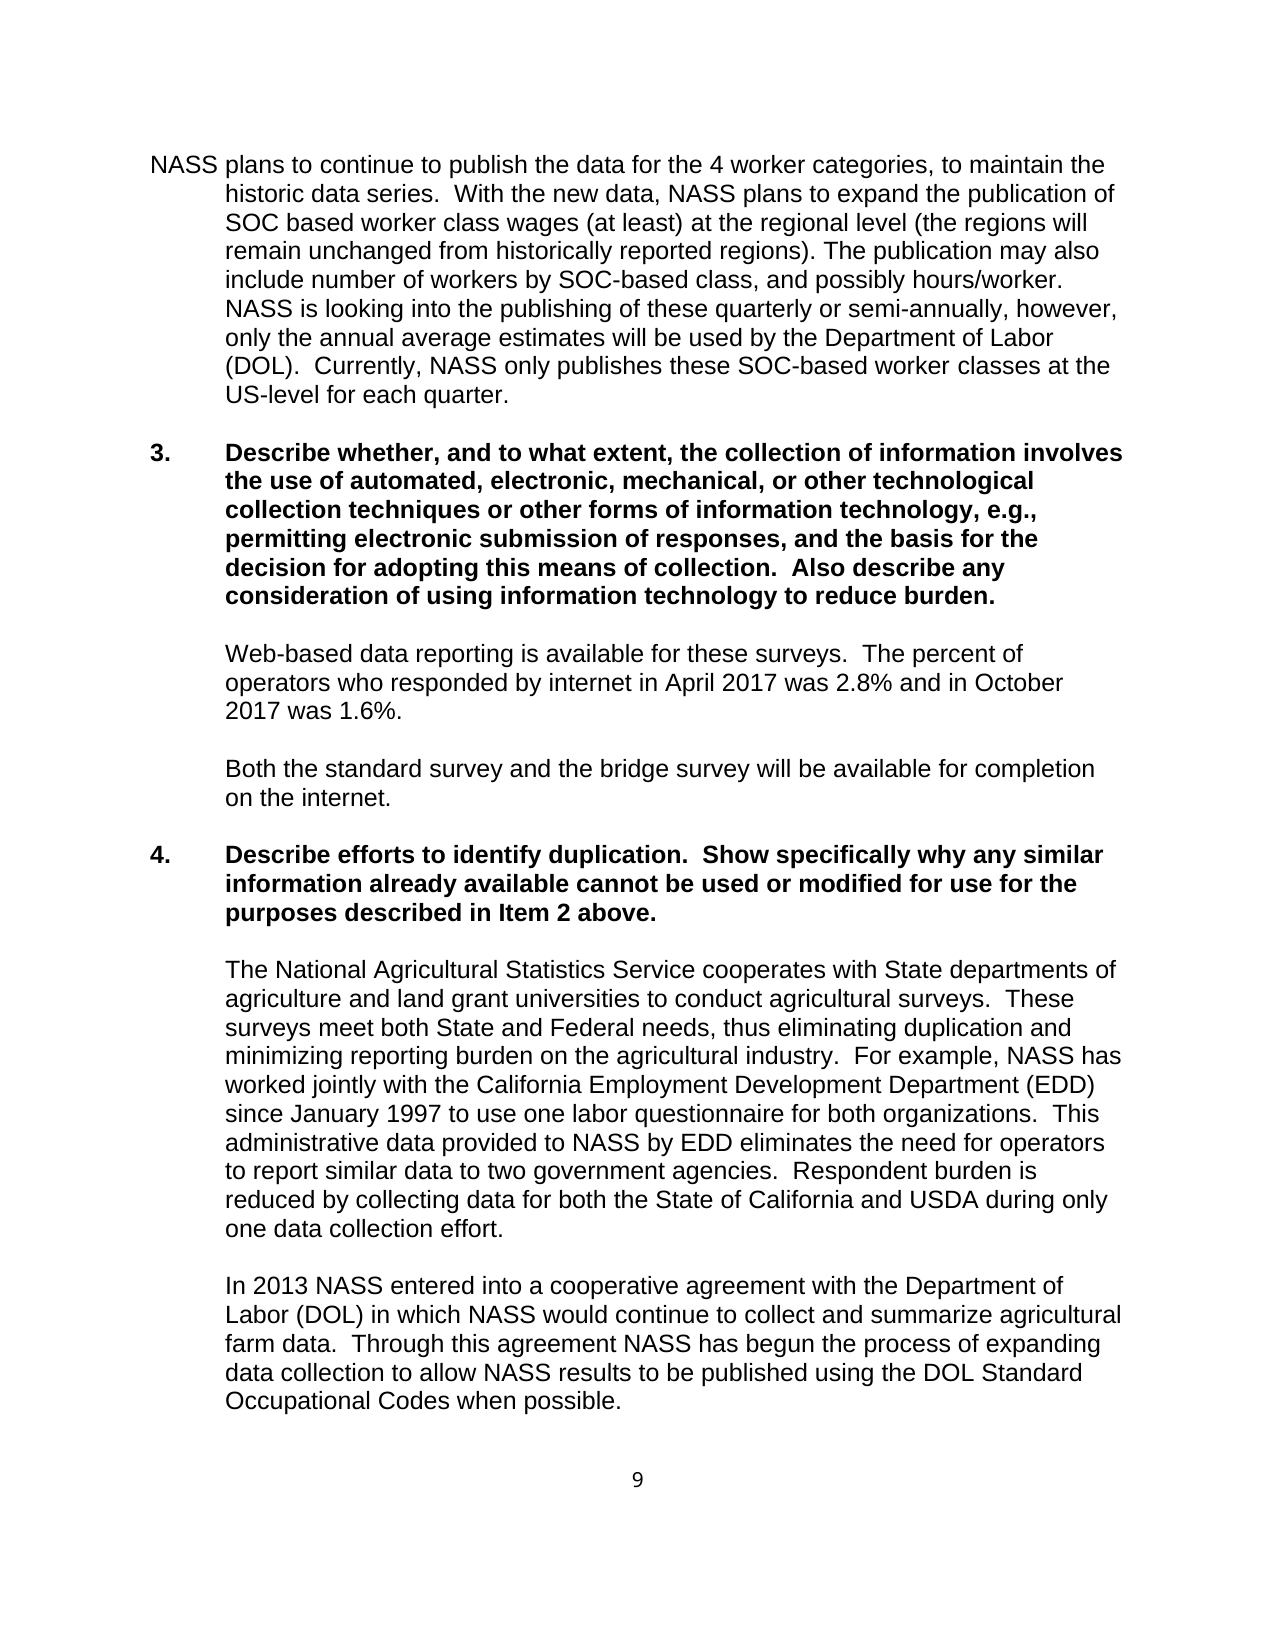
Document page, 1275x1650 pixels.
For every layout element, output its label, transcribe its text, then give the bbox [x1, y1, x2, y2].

text NASS plans to continue to publish the data for the 4 worker categories, to maintain the historic data series. With the new data, NASS plans to expand the publication of SOC based worker class wages (at least) at the regional level (the regions will remain unchanged from historically reported regions). The publication may also include number of workers by SOC-based class, and possibly hours/worker. NASS is looking into the publishing of these quarterly or semi-annually, however, only the annual average estimates will be used by the Department of Labor (DOL). Currently, NASS only publishes these SOC-based worker classes at the US-level for each quarter. [150, 150, 1125, 409]
text 4. Describe efforts to identify duplication. Show specifically why any similar information already available cannot be used or modified for use for the purposes described in Item 2 above. [150, 840, 1125, 926]
text Web-based data reporting is available for these surveys. The percent of operators who responded by internet in April 2017 was 2.8% and in October 2017 was 1.6%. [225, 639, 1125, 725]
text The National Agricultural Statistics Service cooperates with State departments of agriculture and land grant universities to conduct agricultural surveys. These surveys meet both State and Federal needs, thus eliminating duplication and minimizing reporting burden on the agricultural industry. For example, NASS has worked jointly with the California Employment Development Department (EDD) since January 1997 to use one labor questionnaire for both organizations. This administrative data provided to NASS by EDD eliminates the need for operators to report similar data to two government agencies. Respondent burden is reduced by collecting data for both the State of California and USDA during only one data collection effort. [225, 955, 1125, 1242]
text In 2013 NASS entered into a cooperative agreement with the Department of Labor (DOL) in which NASS would continue to collect and summarize agricultural farm data. Through this agreement NASS has begun the process of expanding data collection to allow NASS results to be published using the DOL Standard Occupational Codes when possible. [225, 1271, 1125, 1415]
text Both the standard survey and the bridge survey will be available for completion on the internet. [225, 754, 1125, 811]
text 3. Describe whether, and to what extent, the collection of information involves the use of automated, electronic, mechanical, or other technological collection techniques or other forms of information technology, e.g., permitting electronic submission of responses, and the basis for the decision for adopting this means of collection. Also describe any consideration of using information technology to reduce burden. [150, 437, 1125, 610]
